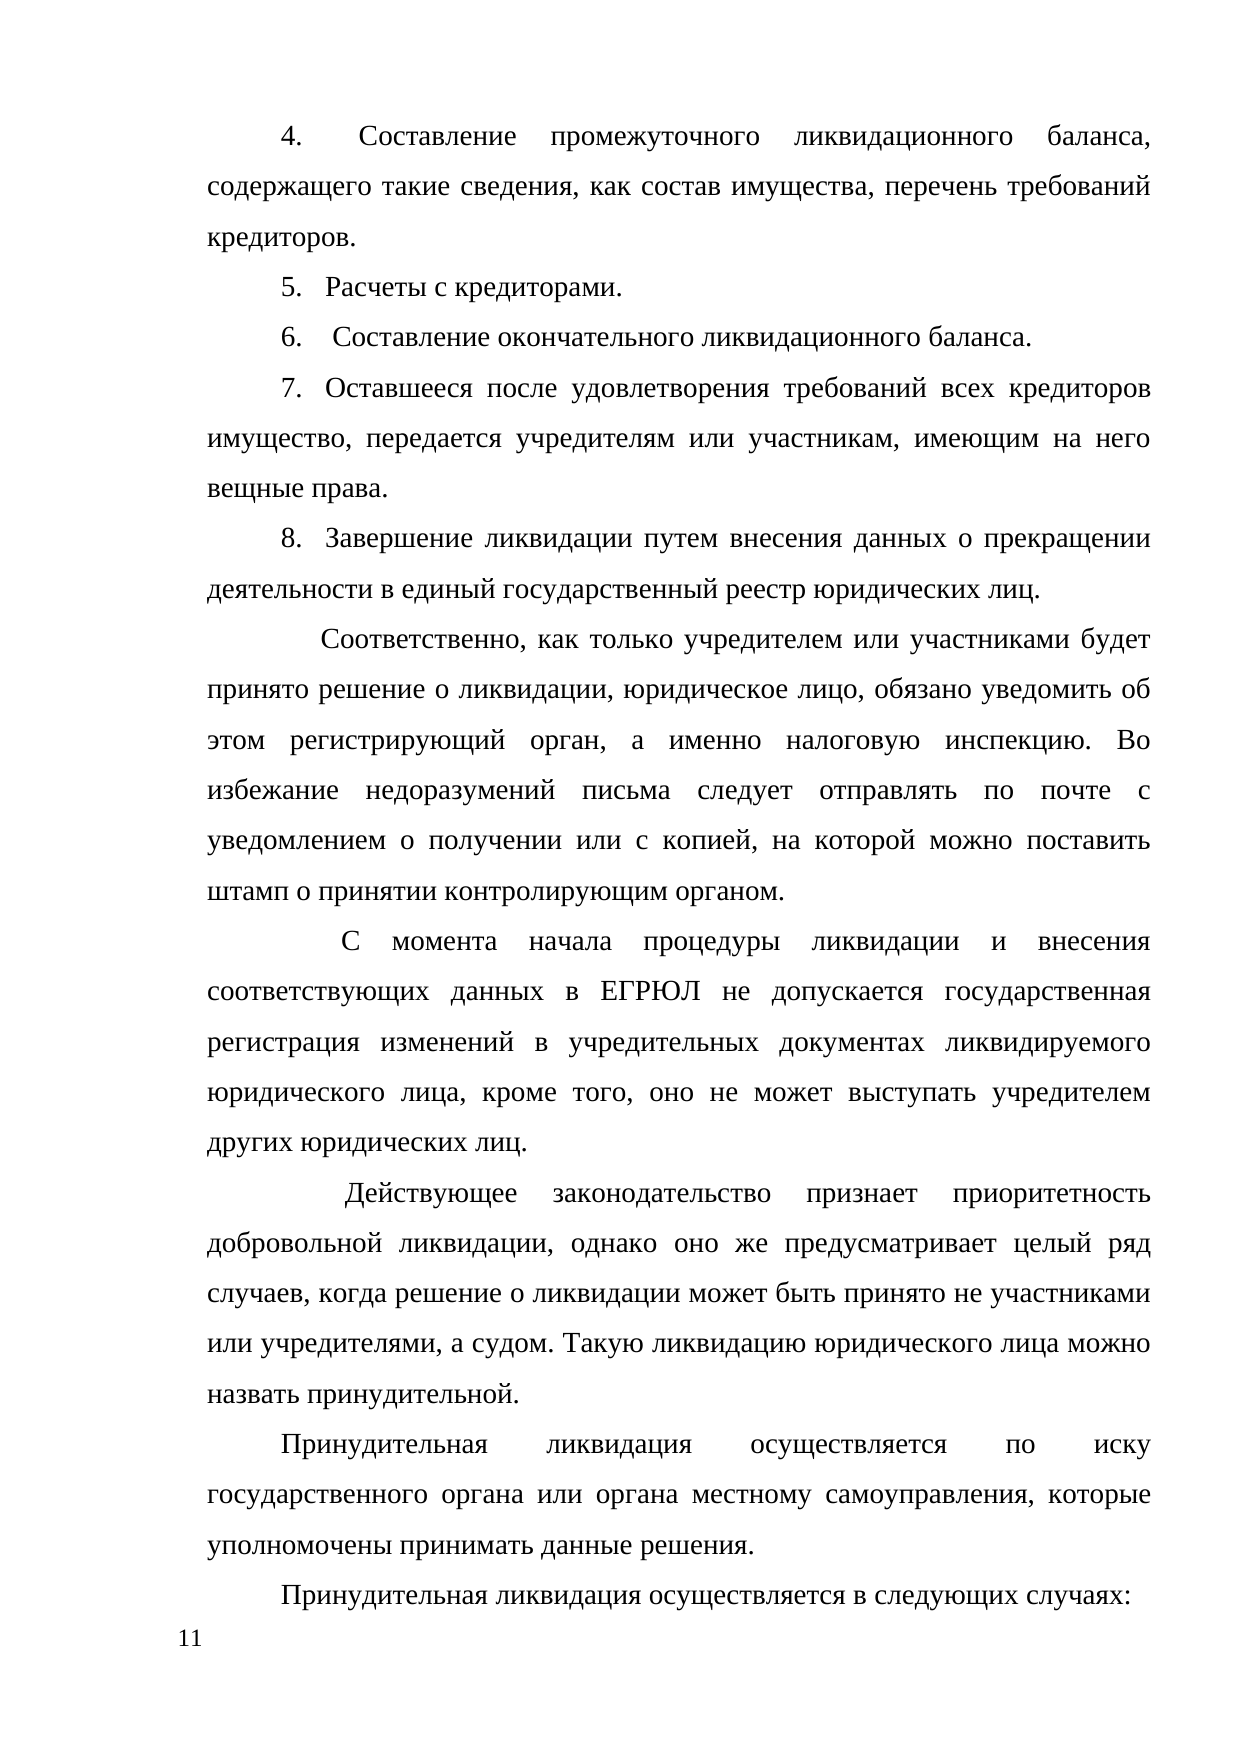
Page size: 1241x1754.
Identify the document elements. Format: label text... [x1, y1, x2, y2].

text Принудительная ликвидация осуществляется в следующих случаях: [207, 1577, 1152, 1611]
text Соответственно, как только учредителем или участниками будет принято решение о ликвидации, юридическое лицо, обязано уведомить об этом регистрирующий орган, а именно налоговую инспекцию. Во избежание недоразумений письма следует отправлять по почте с уведомлением о получении или с копией, на которой можно поставить штамп о принятии контролирующим органом. [207, 621, 1152, 906]
list Составление промежуточного ликвидационного баланса, содержащего такие сведения, как состав имущества, перечень требований кредиторов. [207, 118, 1152, 252]
list Расчеты с кредиторами. [207, 269, 1152, 303]
list Завершение ликвидации путем внесения данных о прекращении деятельности в единый государственный реестр юридических лиц. [207, 521, 1152, 604]
text Принудительная ликвидация осуществляется по иску государственного органа или органа местному самоуправления, которые уполномочены принимать данные решения. [207, 1426, 1152, 1560]
text Действующее законодательство признает приоритетность добровольной ликвидации, однако оно же предусматривает целый ряд случаев, когда решение о ликвидации может быть принято не участниками или учредителями, а судом. Такую ликвидацию юридического лица можно назвать принудительной. [207, 1175, 1152, 1409]
text С момента начала процедуры ликвидации и внесения соответствующих данных в ЕГРЮЛ не допускается государственная регистрация изменений в учредительных документах ликвидируемого юридического лица, кроме того, оно не может выступать учредителем других юридических лиц. [207, 923, 1152, 1158]
list Оставшееся после удовлетворения требований всех кредиторов имущество, передается учредителям или участникам, имеющим на него вещные права. [207, 370, 1152, 504]
list Составление окончательного ликвидационного баланса. [207, 319, 1152, 353]
